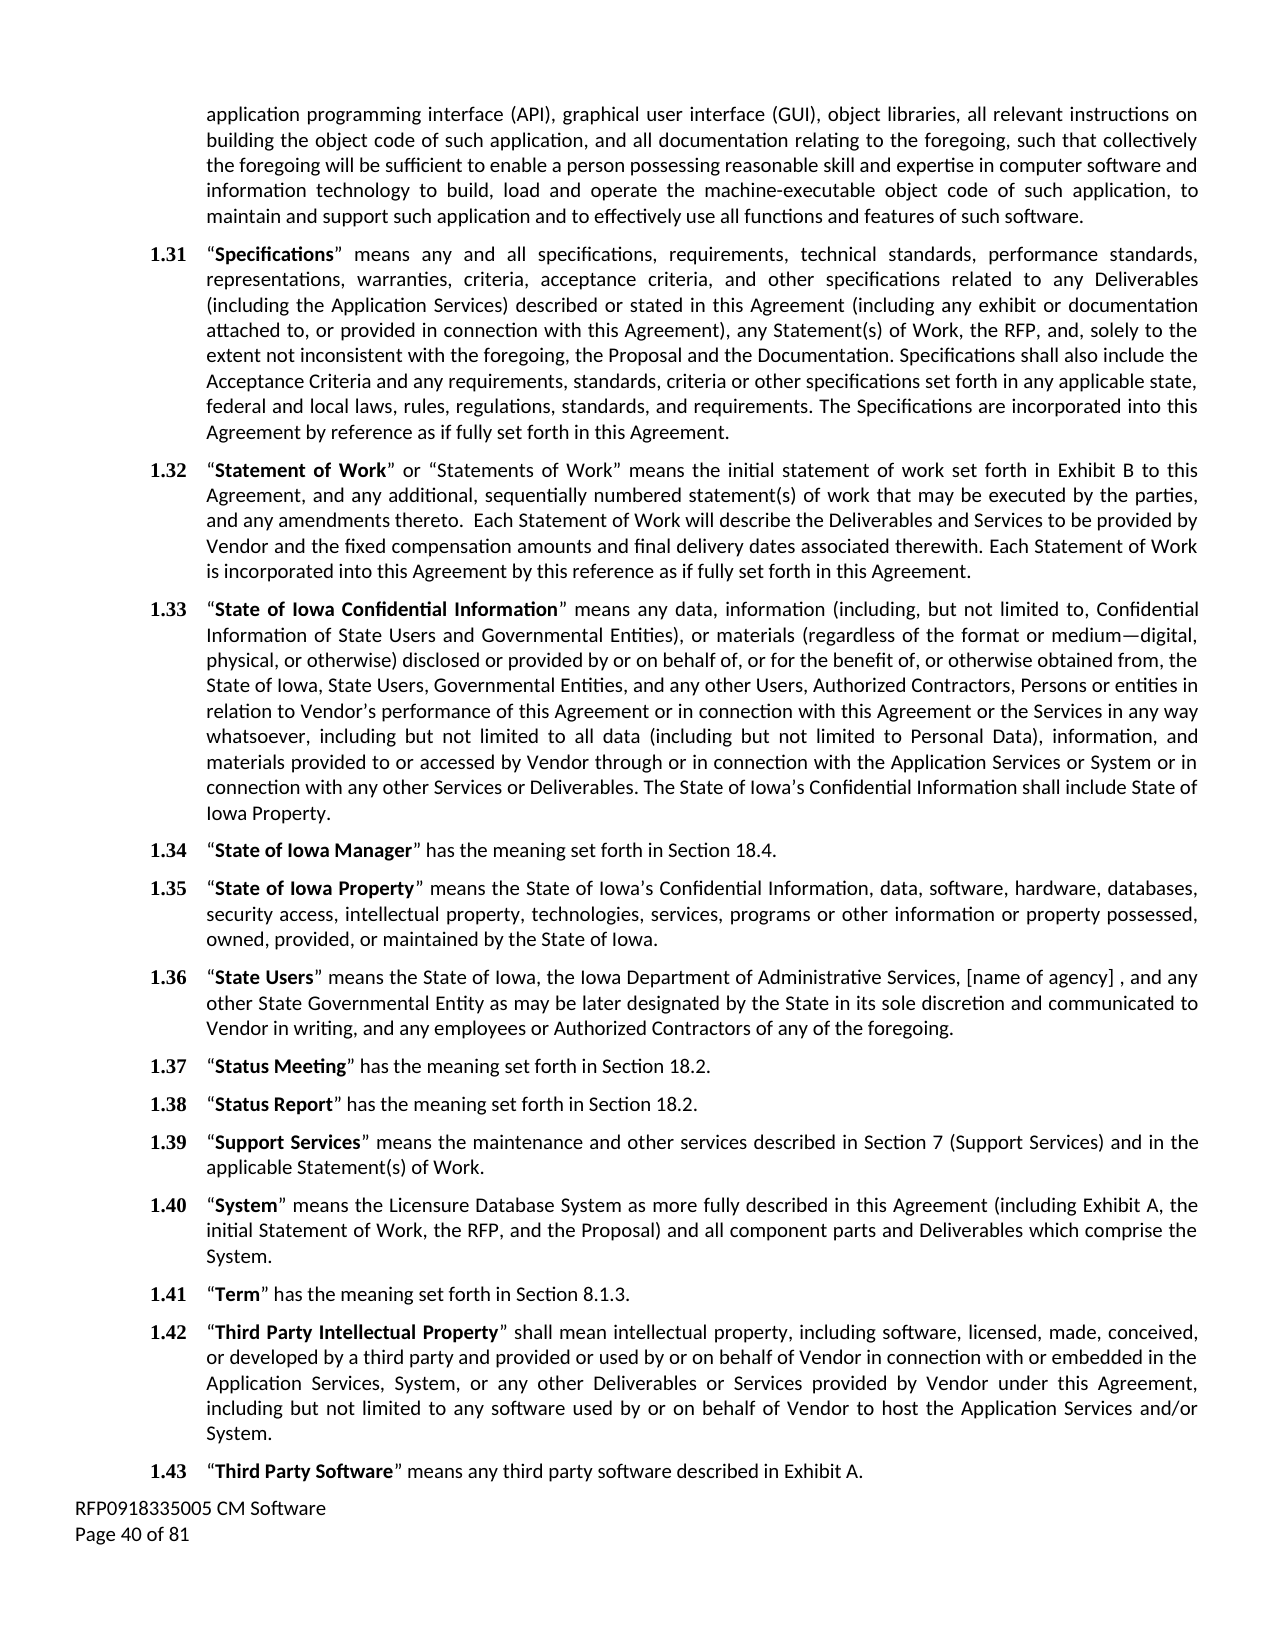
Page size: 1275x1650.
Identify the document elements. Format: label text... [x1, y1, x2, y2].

list “State of Iowa Confidential Information” means any data, information (including, but not limited to, Confidential Information of State Users and Governmental Entities), or materials (regardless of the format or medium—digital, physical, or otherwise) disclosed or provided by or on behalf of, or for the benefit of, or otherwise obtained from, the State of Iowa, State Users, Governmental Entities, and any other Users, Authorized Contractors, Persons or entities in relation to Vendor’s performance of this Agreement or in connection with this Agreement or the Services in any way whatsoever, including but not limited to all data (including but not limited to Personal Data), information, and materials provided to or accessed by Vendor through or in connection with the Application Services or System or in connection with any other Services or Deliverables. The State of Iowa’s Confidential Information shall include State of Iowa Property. [150, 596, 1200, 825]
list “Third Party Intellectual Property” shall mean intellectual property, including software, licensed, made, conceived, or developed by a third party and provided or used by or on behalf of Vendor in connection with or embedded in the Application Services, System, or any other Deliverables or Services provided by Vendor under this Agreement, including but not limited to any software used by or on behalf of Vendor to host the Application Services and/or System. [150, 1319, 1200, 1446]
list “Status Meeting” has the meaning set forth in Section 18.2. [150, 1053, 1200, 1078]
list “State Users” means the State of Iowa, the Iowa Department of Administrative Services, [name of agency] , and any other State Governmental Entity as may be later designated by the State in its sole discretion and communicated to Vendor in writing, and any employees or Authorized Contractors of any of the foregoing. [150, 964, 1200, 1041]
list “State of Iowa Property” means the State of Iowa’s Confidential Information, data, software, hardware, databases, security access, intellectual property, technologies, services, programs or other information or property possessed, owned, provided, or maintained by the State of Iowa. [150, 876, 1200, 952]
list “State of Iowa Manager” has the meaning set forth in Section 18.4. [150, 838, 1200, 863]
list “Term” has the meaning set forth in Section 8.1.3. [150, 1281, 1200, 1306]
list “Status Report” has the meaning set forth in Section 18.2. [150, 1091, 1200, 1116]
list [150, 101, 1200, 228]
list “System” means the Licensure Database System as more fully described in this Agreement (including Exhibit A, the initial Statement of Work, the RFP, and the Proposal) and all component parts and Deliverables which comprise the System. [150, 1192, 1200, 1268]
list “Support Services” means the maintenance and other services described in Section 7 (Support Services) and in the applicable Statement(s) of Work. [150, 1129, 1200, 1180]
list “Third Party Software” means any third party software described in Exhibit A. [150, 1458, 1200, 1484]
list “Specifications” means any and all specifications, requirements, technical standards, performance standards, representations, warranties, criteria, acceptance criteria, and other specifications related to any Deliverables (including the Application Services) described or stated in this Agreement (including any exhibit or documentation attached to, or provided in connection with this Agreement), any Statement(s) of Work, the RFP, and, solely to the extent not inconsistent with the foregoing, the Proposal and the Documentation. Specifications shall also include the Acceptance Criteria and any requirements, standards, criteria or other specifications set forth in any applicable state, federal and local laws, rules, regulations, standards, and requirements. The Specifications are incorporated into this Agreement by reference as if fully set forth in this Agreement. [150, 241, 1200, 444]
list “Statement of Work” or “Statements of Work” means the initial statement of work set forth in Exhibit B to this Agreement, and any additional, sequentially numbered statement(s) of work that may be executed by the parties, and any amendments thereto. Each Statement of Work will describe the Deliverables and Services to be provided by Vendor and the fixed compensation amounts and final delivery dates associated therewith. Each Statement of Work is incorporated into this Agreement by this reference as if fully set forth in this Agreement. [150, 457, 1200, 584]
